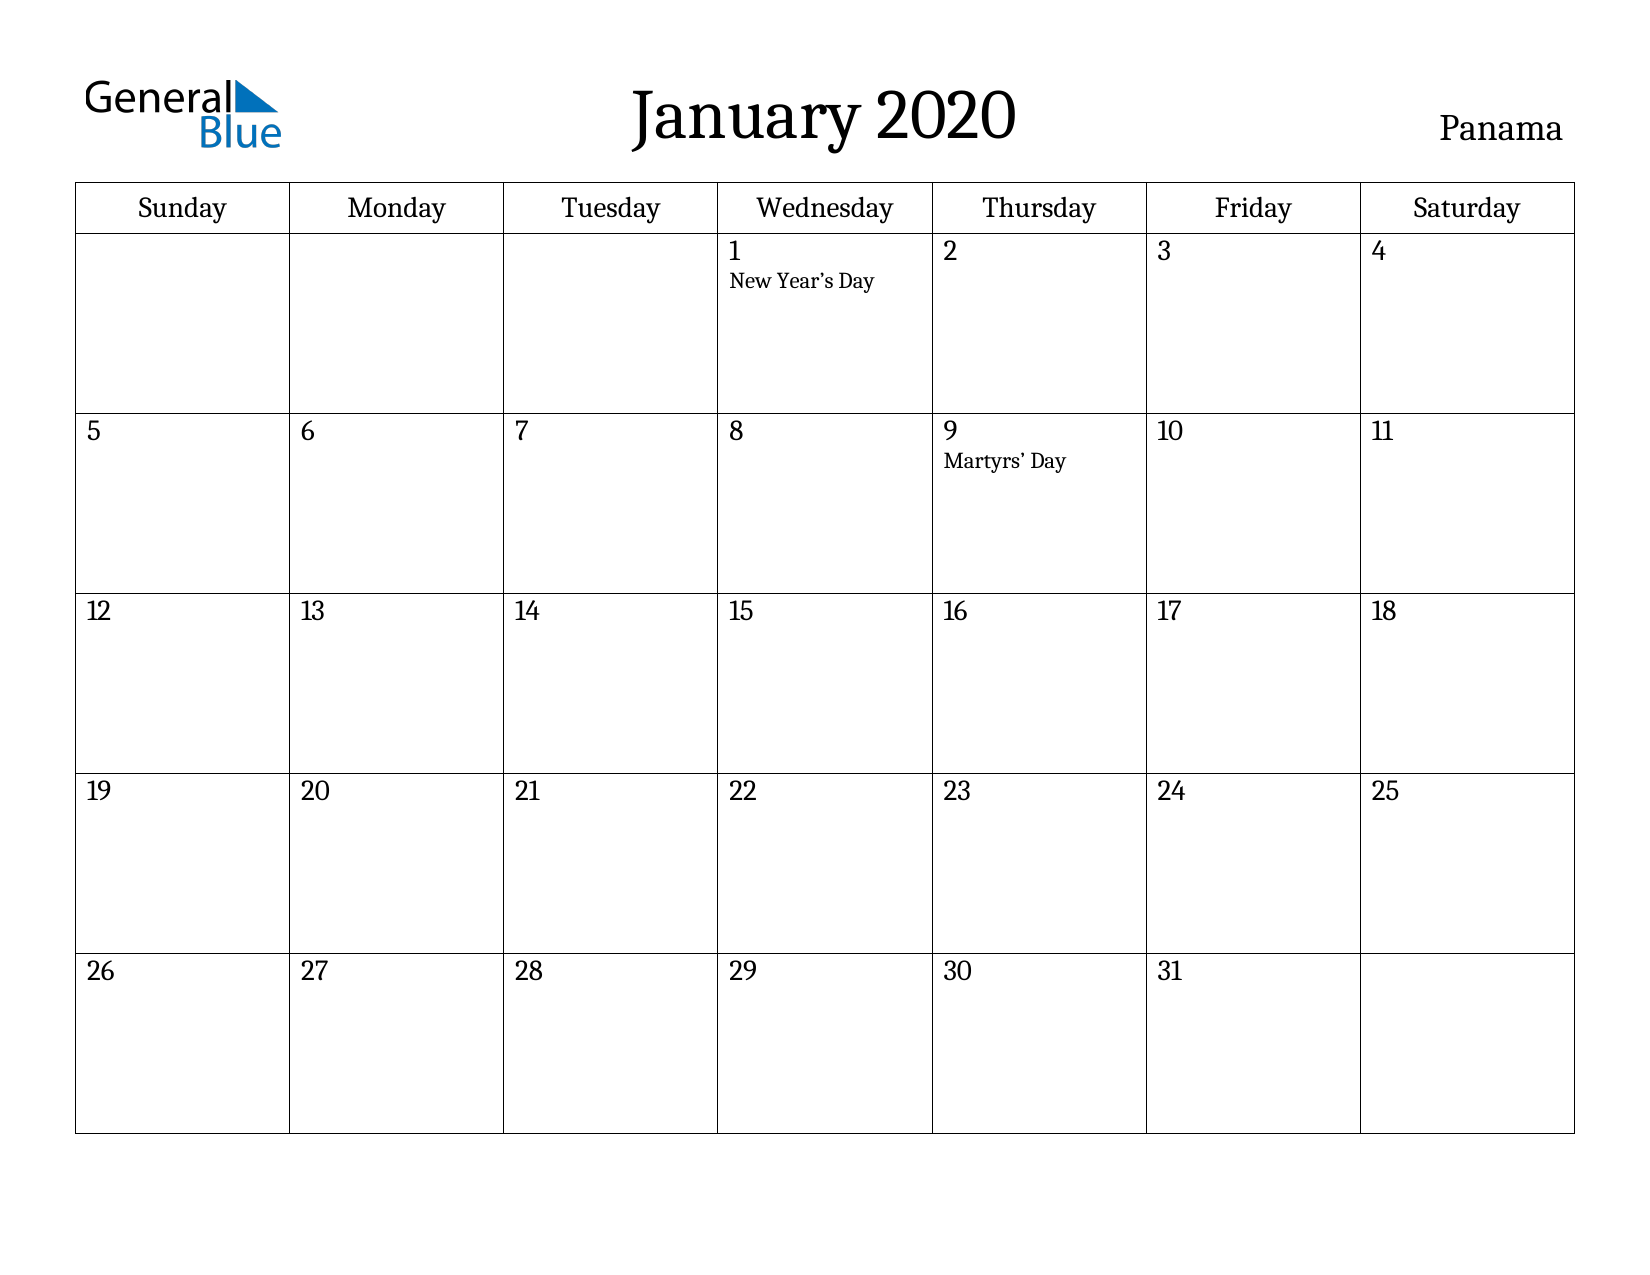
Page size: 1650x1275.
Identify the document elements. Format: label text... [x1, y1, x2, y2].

table_cell [933, 988, 1146, 1133]
table_cell Thursday [933, 183, 1146, 233]
table_cell [1361, 988, 1574, 1133]
table_cell [504, 234, 717, 267]
table_cell [76, 267, 289, 413]
table_cell [933, 627, 1146, 773]
table_cell Monday [290, 183, 503, 233]
table_cell [718, 627, 932, 773]
table_cell [76, 448, 289, 593]
table_cell Friday [1147, 183, 1360, 233]
table_cell 1 [718, 234, 932, 267]
table_cell 8 [718, 414, 932, 447]
table_cell 29 [718, 954, 932, 987]
table_cell Wednesday [718, 183, 932, 233]
table_cell [504, 988, 717, 1133]
table_cell 31 [1147, 954, 1360, 987]
table_cell [1147, 448, 1360, 593]
table_cell 2 [933, 234, 1146, 267]
table_cell [933, 808, 1146, 953]
table_cell [1147, 808, 1360, 953]
table_cell [1361, 448, 1574, 593]
table_cell 17 [1147, 594, 1360, 627]
table_cell [718, 988, 932, 1133]
table_header [76, 75, 503, 182]
table_cell [1361, 627, 1574, 773]
table_cell 14 [504, 594, 717, 627]
table_cell Sunday [76, 183, 289, 233]
table_cell 3 [1147, 234, 1360, 267]
table_cell [76, 234, 289, 267]
table_cell [290, 988, 503, 1133]
table_cell [504, 267, 717, 413]
table_cell Saturday [1361, 183, 1574, 233]
table_cell [1147, 267, 1360, 413]
table_cell [290, 808, 503, 953]
table_cell 28 [504, 954, 717, 987]
table_header Panama [1146, 75, 1574, 182]
table_cell 25 [1361, 774, 1574, 807]
table_cell [504, 627, 717, 773]
table_cell 27 [290, 954, 503, 987]
table_cell 9 [933, 414, 1146, 447]
table_cell [718, 448, 932, 593]
table_cell [1361, 267, 1574, 413]
table_cell 7 [504, 414, 717, 447]
table_cell [718, 808, 932, 953]
table_cell Martyrs’ Day [933, 448, 1146, 593]
table_cell 19 [76, 774, 289, 807]
table_cell 20 [290, 774, 503, 807]
table_cell 13 [290, 594, 503, 627]
table_cell 15 [718, 594, 932, 627]
table_header January 2020 [504, 75, 1146, 182]
table_cell [1361, 954, 1574, 987]
table_cell 4 [1361, 234, 1574, 267]
table_cell 24 [1147, 774, 1360, 807]
table_cell [290, 448, 503, 593]
table_cell [504, 448, 717, 593]
table_cell [933, 267, 1146, 413]
table_cell 12 [76, 594, 289, 627]
table_cell 16 [933, 594, 1146, 627]
table_cell 26 [76, 954, 289, 987]
table_cell 22 [718, 774, 932, 807]
table_cell Tuesday [504, 183, 717, 233]
table_cell 18 [1361, 594, 1574, 627]
table_cell 5 [76, 414, 289, 447]
table_cell 23 [933, 774, 1146, 807]
table_cell [290, 234, 503, 267]
table_cell 6 [290, 414, 503, 447]
picture [86, 80, 281, 148]
table_cell 11 [1361, 414, 1574, 447]
table_cell 21 [504, 774, 717, 807]
table_cell [290, 267, 503, 413]
table_cell [76, 808, 289, 953]
table_cell [290, 627, 503, 773]
table_cell [1361, 808, 1574, 953]
table_cell [1147, 627, 1360, 773]
table_cell [76, 627, 289, 773]
table_cell New Year’s Day [718, 267, 932, 413]
table_cell [76, 988, 289, 1133]
table_cell [1147, 988, 1360, 1133]
table_cell 30 [933, 954, 1146, 987]
table_cell 10 [1147, 414, 1360, 447]
table_cell [504, 808, 717, 953]
